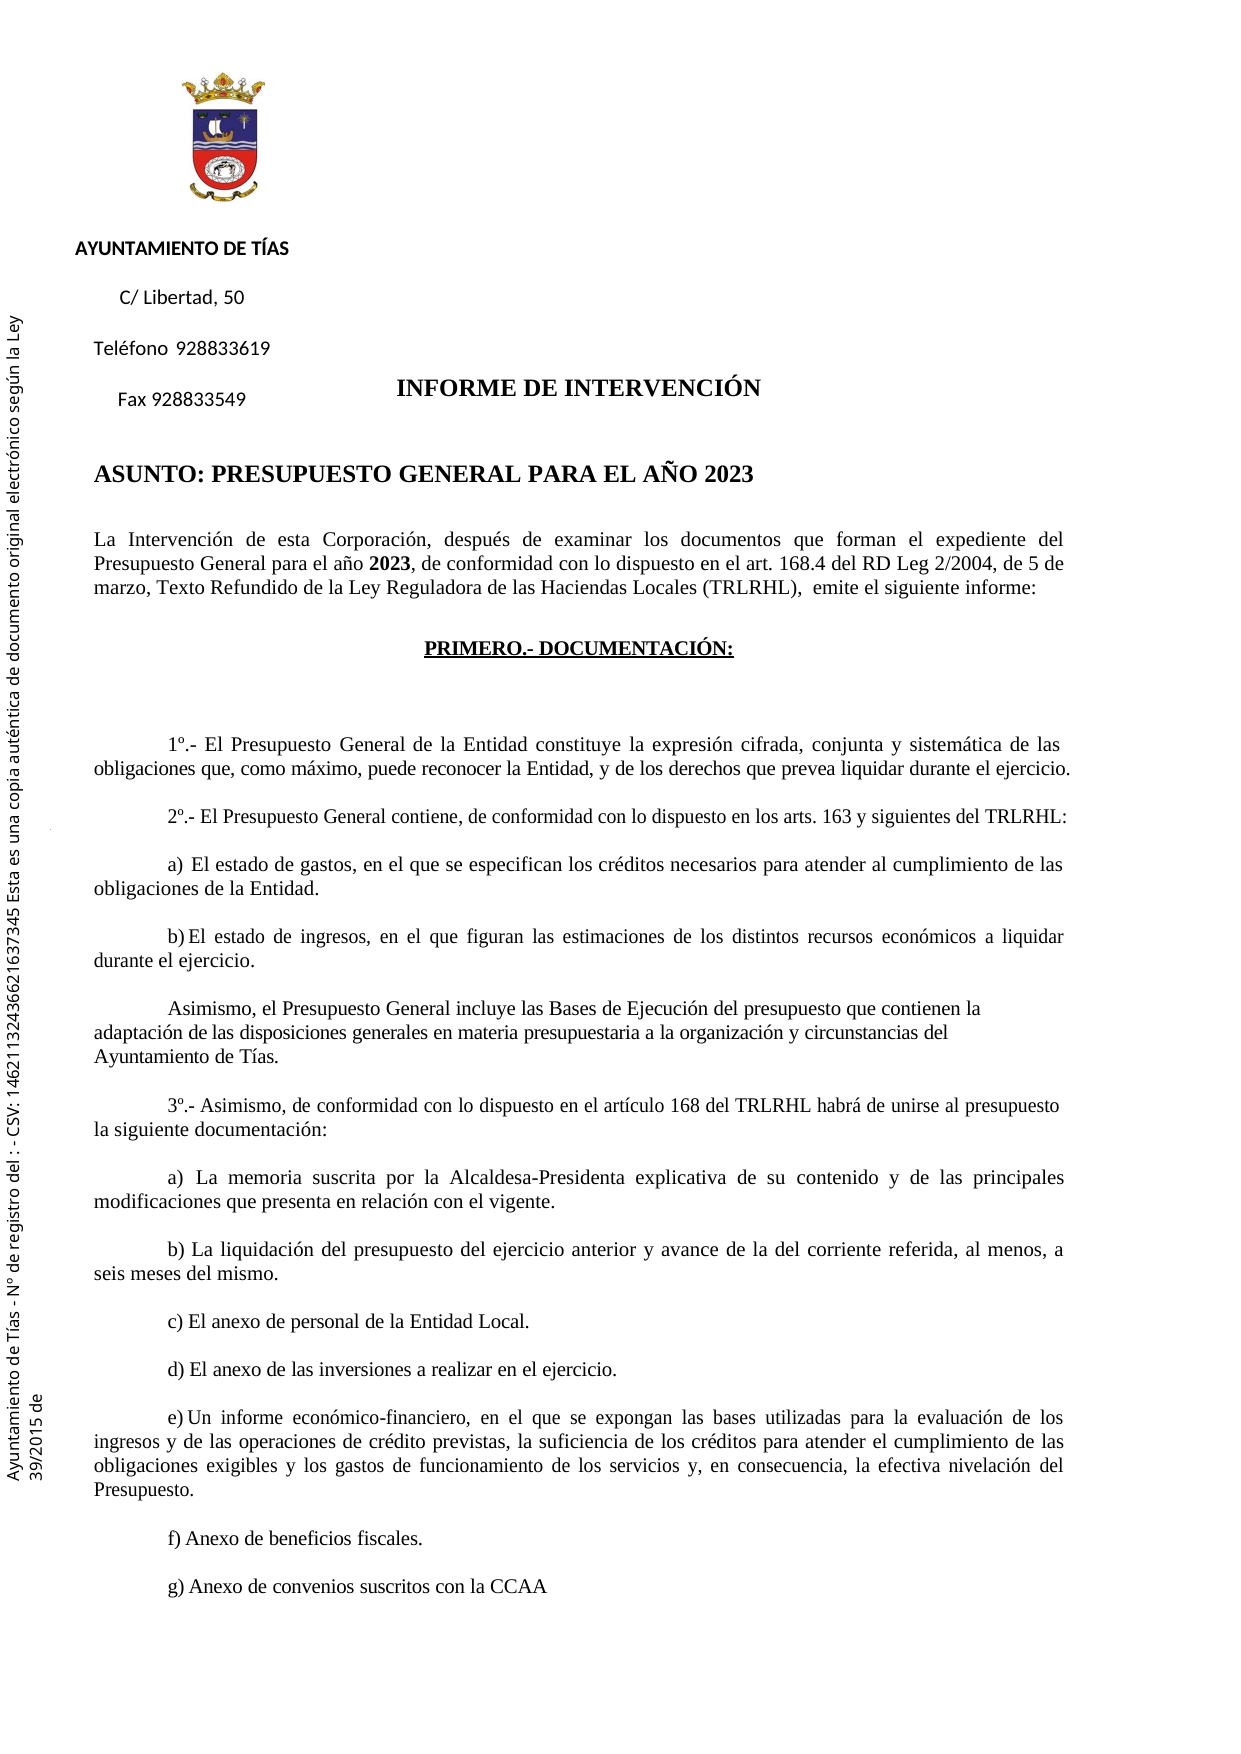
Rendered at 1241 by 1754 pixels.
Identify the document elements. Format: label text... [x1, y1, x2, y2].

text Teléfono 928833619 [81, 335, 282, 360]
text C/ Libertad, 50 [81, 284, 282, 310]
list Un informe económico-financiero, en el que se expongan las bases utilizadas para la evaluación de los ingresos y de las operaciones de crédito previstas, la suficiencia de los créditos para atender el cumplimiento de las obligaciones exigibles y los gastos de funcionamiento de los servicios y, en consecuencia, la efectiva nivelación del Presupuesto. [94, 1405, 1064, 1501]
list La liquidación del presupuesto del ejercicio anterior y avance de la del corriente referida, al menos, a seis meses del mismo. [94, 1237, 1064, 1285]
text La Intervención de esta Corporación, después de examinar los documentos que forman el expediente del Presupuesto General para el año 2023, de conformidad con lo dispuesto en el art. 168.4 del RD Leg 2/2004, de 5 de marzo, Texto Refundido de la Ley Reguladora de las Haciendas Locales (TRLRHL), emite el siguiente informe: [94, 527, 1064, 599]
list La memoria suscrita por la Alcaldesa-Presidenta explicativa de su contenido y de las principales modificaciones que presenta en relación con el vigente. [94, 1165, 1064, 1213]
list El anexo de personal de la Entidad Local. [167, 1309, 1080, 1333]
text Asimismo, el Presupuesto General incluye las Bases de Ejecución del presupuesto que contienen la adaptación de las disposiciones generales en materia presupuestaria a la organización y circunstancias del Ayuntamiento de Tías. [94, 996, 1064, 1068]
text Fax 928833549 INFORME DE INTERVENCIÓN [118, 373, 1080, 412]
subtitle ASUNTO: PRESUPUESTO GENERAL PARA EL AÑO 2023 [94, 459, 1080, 488]
list El estado de gastos, en el que se especifican los créditos necesarios para atender al cumplimiento de las obligaciones de la Entidad. [94, 852, 1064, 900]
picture [181, 72, 265, 202]
text 2º.- El Presupuesto General contiene, de conformidad con lo dispuesto en los arts. 163 y siguientes del TRLRHL: [167, 804, 1080, 828]
list El estado de ingresos, en el que figuran las estimaciones de los distintos recursos económicos a liquidar durante el ejercicio. [94, 924, 1064, 972]
list Anexo de beneficios fiscales. [167, 1526, 1080, 1550]
list Anexo de convenios suscritos con la CCAA [167, 1573, 1080, 1598]
subtitle PRIMERO.- DOCUMENTACIÓN: [376, 636, 782, 659]
list El anexo de las inversiones a realizar en el ejercicio. [167, 1357, 1080, 1381]
text 1º.- El Presupuesto General de la Entidad constituye la expresión cifrada, conjunta y sistemática de las obligaciones que, como máximo, puede reconocer la Entidad, y de los derechos que prevea liquidar durante el ejercicio. [94, 732, 1080, 780]
text 3º.- Asimismo, de conformidad con lo dispuesto en el artículo 168 del TRLRHL habrá de unirse al presupuesto la siguiente documentación: [94, 1093, 1064, 1141]
